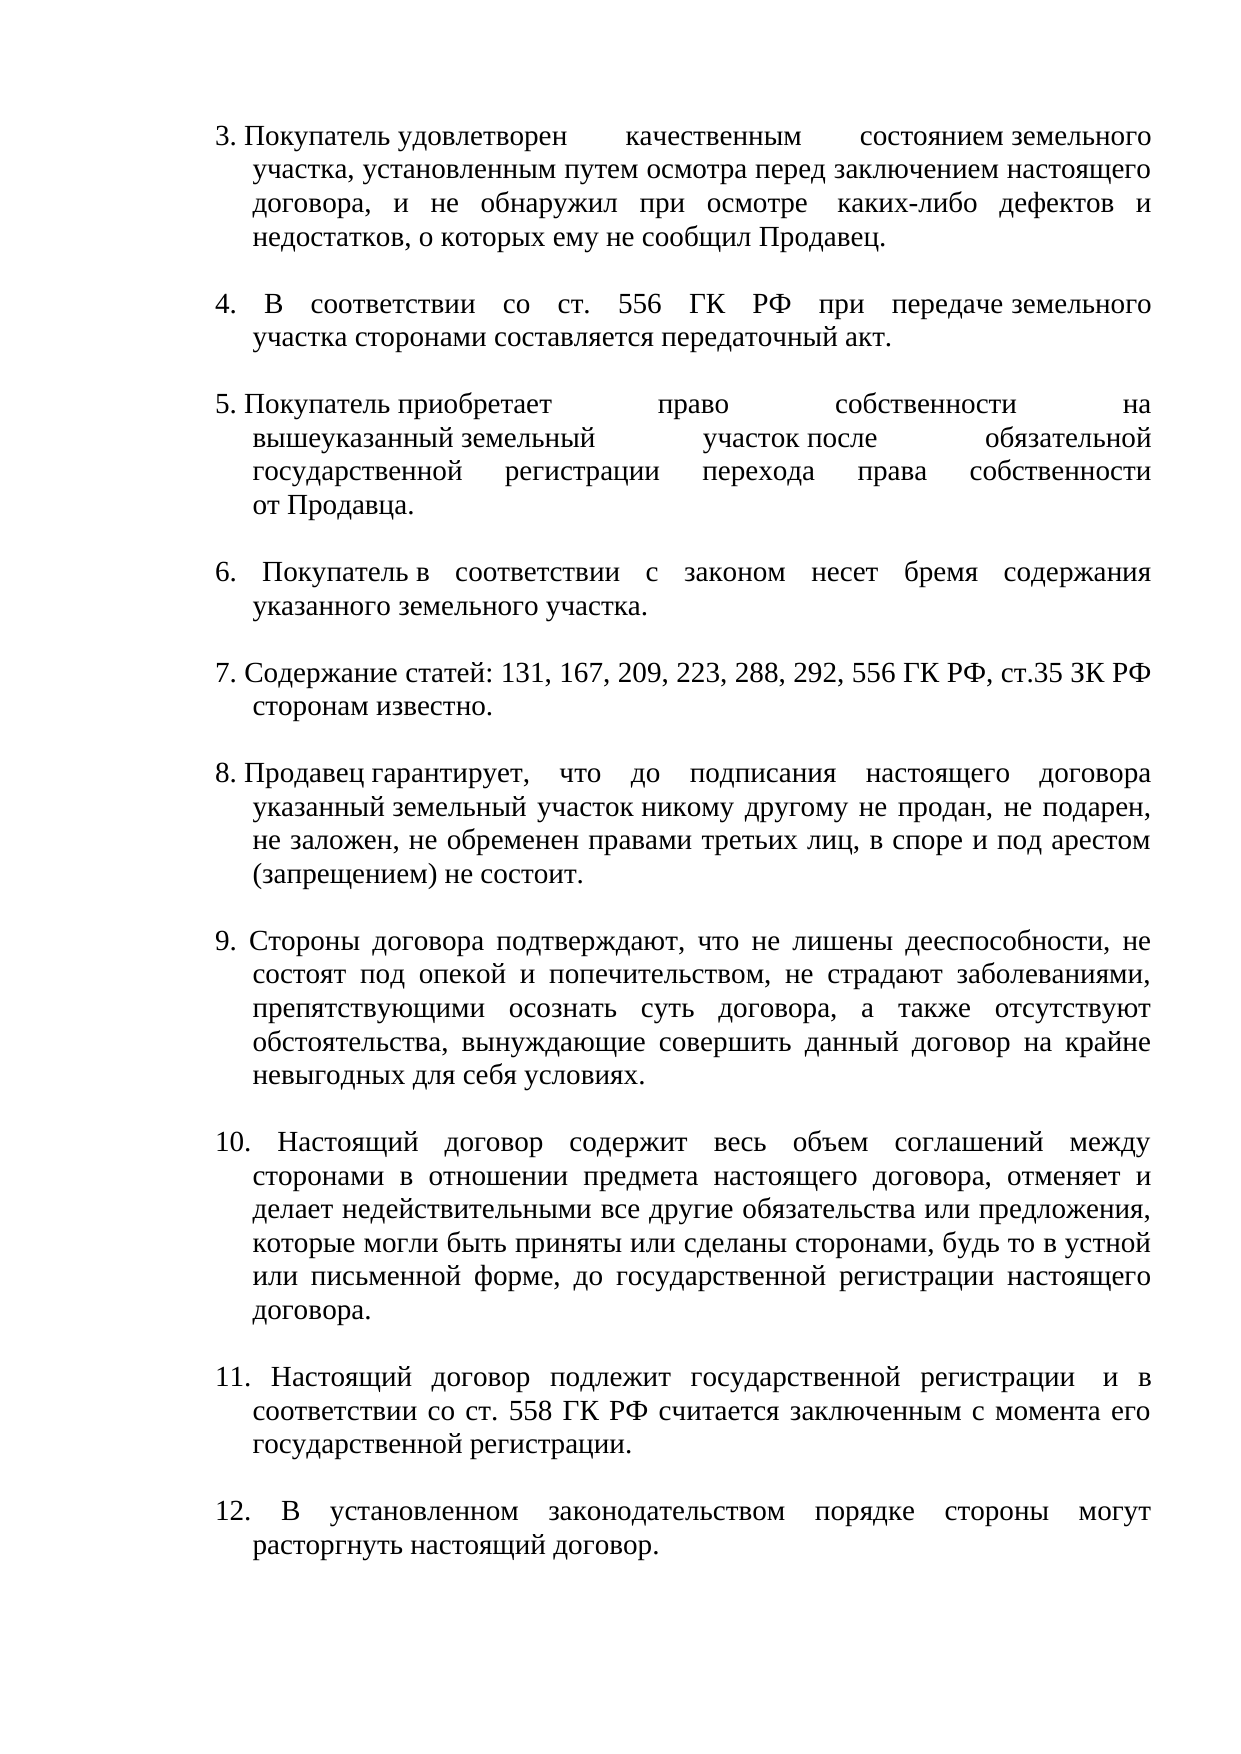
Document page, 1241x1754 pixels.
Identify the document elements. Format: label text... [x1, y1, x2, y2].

text 5. Покупатель приобретает право собственности на вышеуказанный земельный участок после обязательной государственной регистрации перехода права собственности от Продавца. [215, 386, 1152, 521]
text 8. Продавец гарантирует, что до подписания настоящего договора указанный земельный участок никому другому не продан, не подарен, не заложен, не обременен правами третьих лиц, в споре и под арестом (запрещением) не состоит. [215, 755, 1152, 889]
text 7. Содержание статей: 131, 167, 209, 223, 288, 292, 556 ГК РФ, ст.35 ЗК РФ сторонам известно. [215, 655, 1152, 722]
text 10. Настоящий договор содержит весь объем соглашений между сторонами в отношении предмета настоящего договора, отменяет и делает недействительными все другие обязательства или предложения, которые могли быть приняты или сделаны сторонами, будь то в устной или письменной форме, до государственной регистрации настоящего договора. [215, 1124, 1152, 1326]
text 12. В установленном законодательством порядке стороны могут расторгнуть настоящий договор. [215, 1493, 1152, 1560]
text 4. В соответствии со ст. 556 ГК РФ при передаче земельного участка сторонами составляется передаточный акт. [215, 286, 1152, 353]
text 9. Стороны договора подтверждают, что не лишены дееспособности, не состоят под опекой и попечительством, не страдают заболеваниями, препятствующими осознать суть договора, а также отсутствуют обстоятельства, вынуждающие совершить данный договор на крайне невыгодных для себя условиях. [215, 923, 1152, 1091]
text 6. Покупатель в соответствии с законом несет бремя содержания указанного земельного участка. [215, 554, 1152, 621]
text 3. Покупатель удовлетворен качественным состоянием земельного участка, установленным путем осмотра перед заключением настоящего договора, и не обнаружил при осмотре каких-либо дефектов и недостатков, о которых ему не сообщил Продавец. [215, 118, 1152, 252]
text 11. Настоящий договор подлежит государственной регистрации и в соответствии со ст. 558 ГК РФ считается заключенным с момента его государственной регистрации. [215, 1359, 1152, 1460]
